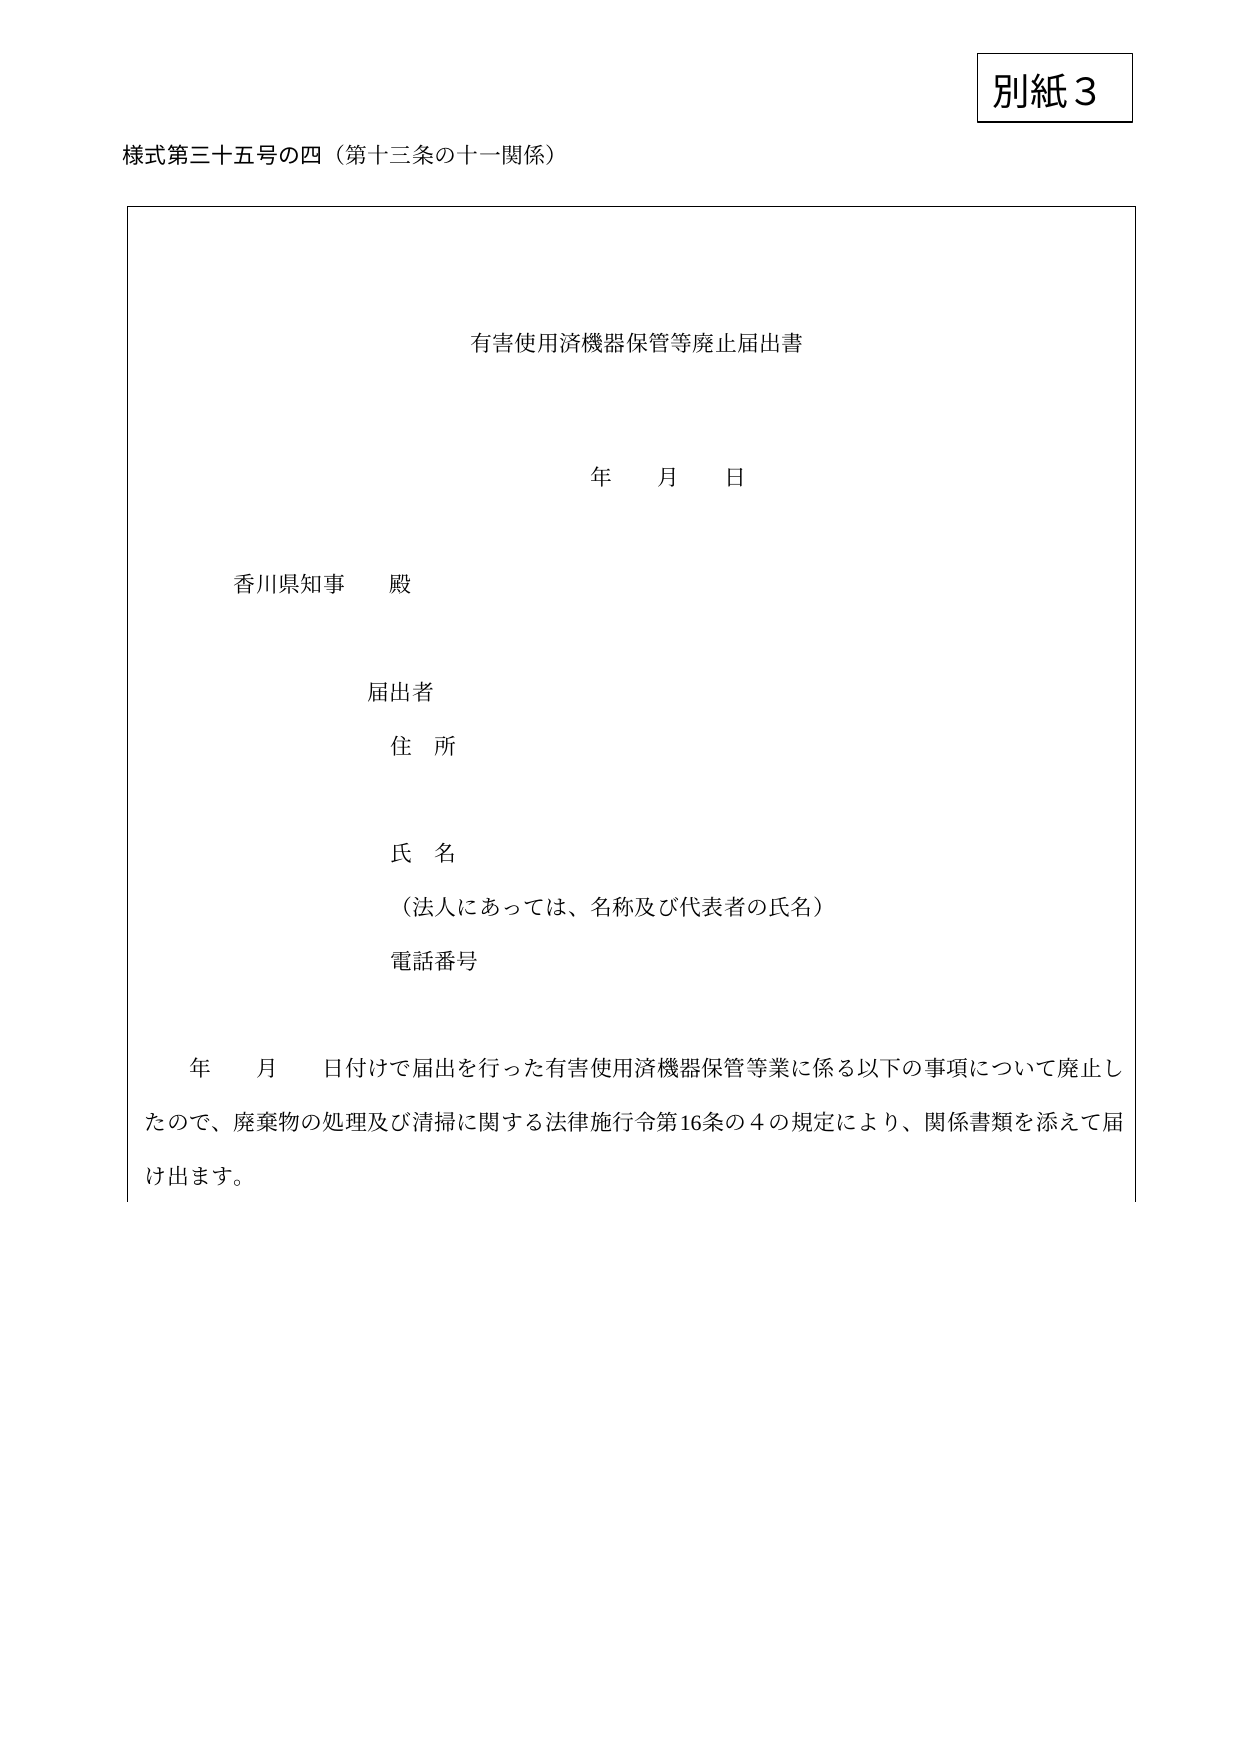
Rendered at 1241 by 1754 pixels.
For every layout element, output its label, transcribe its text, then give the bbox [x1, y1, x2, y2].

table_header 有害使用済機器保管等廃止届出書 年 月 日 香川県知事 殿 届出者 住 所 氏 名 （法人にあっては、名称及び代表者の氏名） 電話番号 年 月 日付けで届出を行った有害使用済機器保管等業に係る以下の事項について廃止したので、廃棄物の処理及び清掃に関する法律施行令第16条の４の規定により、関係書類を添えて届け出ます。 [128, 207, 1135, 1202]
text 様式第三十五号の四（第十三条の十一関係） [122, 127, 1148, 181]
